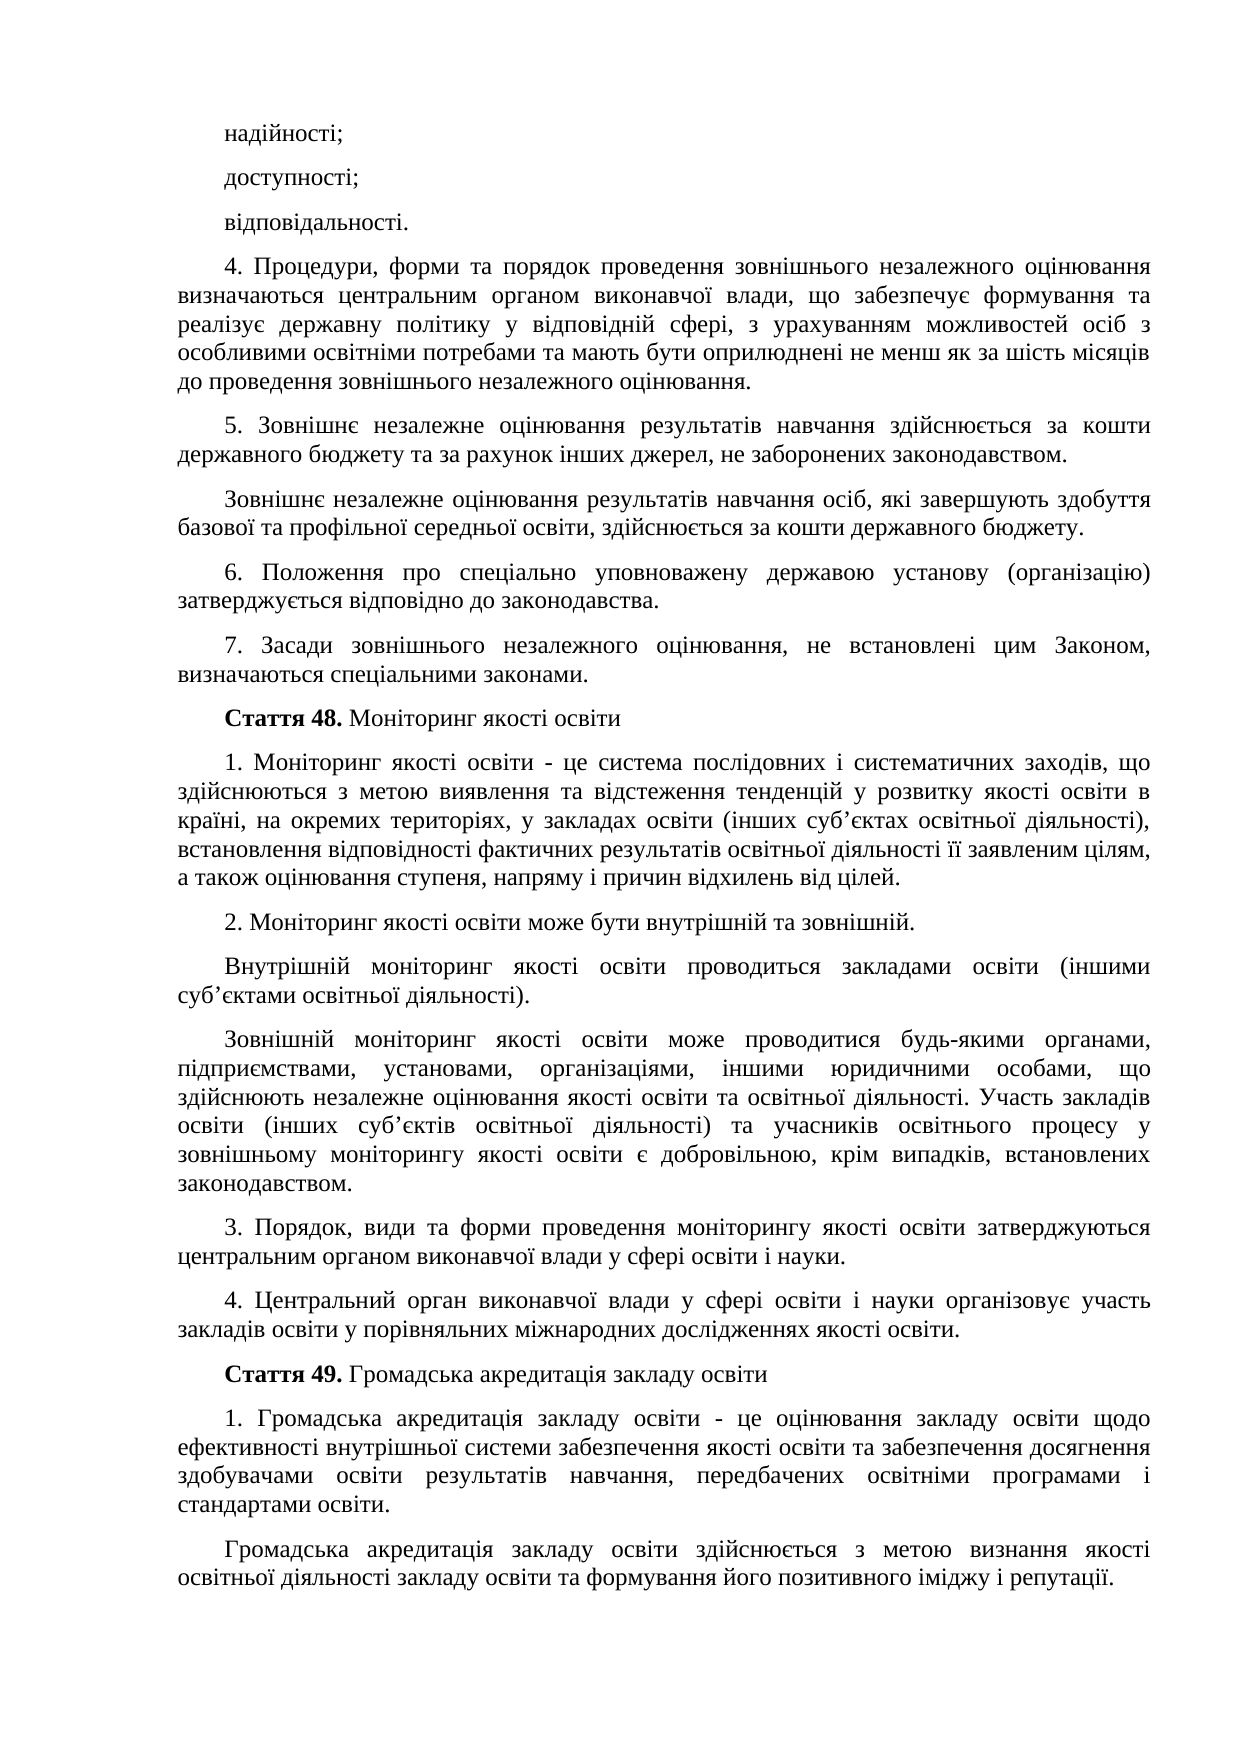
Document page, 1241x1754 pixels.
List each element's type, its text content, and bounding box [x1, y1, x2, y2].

text відповідальності. [177, 207, 1152, 236]
text Стаття 49. Громадська акредитація закладу освіти [177, 1359, 1152, 1387]
text Стаття 48. Моніторинг якості освіти [177, 703, 1152, 732]
text 5. Зовнішнє незалежне оцінювання результатів навчання здійснюється за кошти державного бюджету та за рахунок інших джерел, не заборонених законодавством. [177, 411, 1152, 468]
text 2. Моніторинг якості освіти може бути внутрішній та зовнішній. [177, 907, 1152, 936]
text доступності; [177, 162, 1152, 191]
text Зовнішнє незалежне оцінювання результатів навчання осіб, які завершують здобуття базової та профільної середньої освіти, здійснюється за кошти державного бюджету. [177, 484, 1152, 541]
text 6. Положення про спеціально уповноважену державою установу (організацію) затверджується відповідно до законодавства. [177, 557, 1152, 614]
text надійності; [177, 118, 1152, 147]
text Внутрішній моніторинг якості освіти проводиться закладами освіти (іншими суб’єктами освітньої діяльності). [177, 951, 1152, 1009]
text 4. Центральний орган виконавчої влади у сфері освіти і науки організовує участь закладів освіти у порівняльних міжнародних дослідженнях якості освіти. [177, 1286, 1152, 1343]
text 3. Порядок, види та форми проведення моніторингу якості освіти затверджуються центральним органом виконавчої влади у сфері освіти і науки. [177, 1212, 1152, 1270]
text 4. Процедури, форми та порядок проведення зовнішнього незалежного оцінювання визначаються центральним органом виконавчої влади, що забезпечує формування та реалізує державну політику у відповідній сфері, з урахуванням можливостей осіб з особливими освітніми потребами та мають бути оприлюднені не менш як за шість місяців до проведення зовнішнього незалежного оцінювання. [177, 251, 1152, 395]
text 1. Громадська акредитація закладу освіти - це оцінювання закладу освіти щодо ефективності внутрішньої системи забезпечення якості освіти та забезпечення досягнення здобувачами освіти результатів навчання, передбачених освітніми програмами і стандартами освіти. [177, 1403, 1152, 1518]
text 1. Моніторинг якості освіти - це система послідовних і систематичних заходів, що здійснюються з метою виявлення та відстеження тенденцій у розвитку якості освіти в країні, на окремих територіях, у закладах освіти (інших суб’єктах освітньої діяльності), встановлення відповідності фактичних результатів освітньої діяльності її заявленим цілям, а також оцінювання ступеня, напряму і причин відхилень від цілей. [177, 747, 1152, 891]
text Громадська акредитація закладу освіти здійснюється з метою визнання якості освітньої діяльності закладу освіти та формування його позитивного іміджу і репутації. [177, 1534, 1152, 1591]
text Зовнішній моніторинг якості освіти може проводитися будь-якими органами, підприємствами, установами, організаціями, іншими юридичними особами, що здійснюють незалежне оцінювання якості освіти та освітньої діяльності. Участь закладів освіти (інших суб’єктів освітньої діяльності) та учасників освітнього процесу у зовнішньому моніторингу якості освіти є добровільною, крім випадків, встановлених законодавством. [177, 1024, 1152, 1197]
text 7. Засади зовнішнього незалежного оцінювання, не встановлені цим Законом, визначаються спеціальними законами. [177, 630, 1152, 687]
